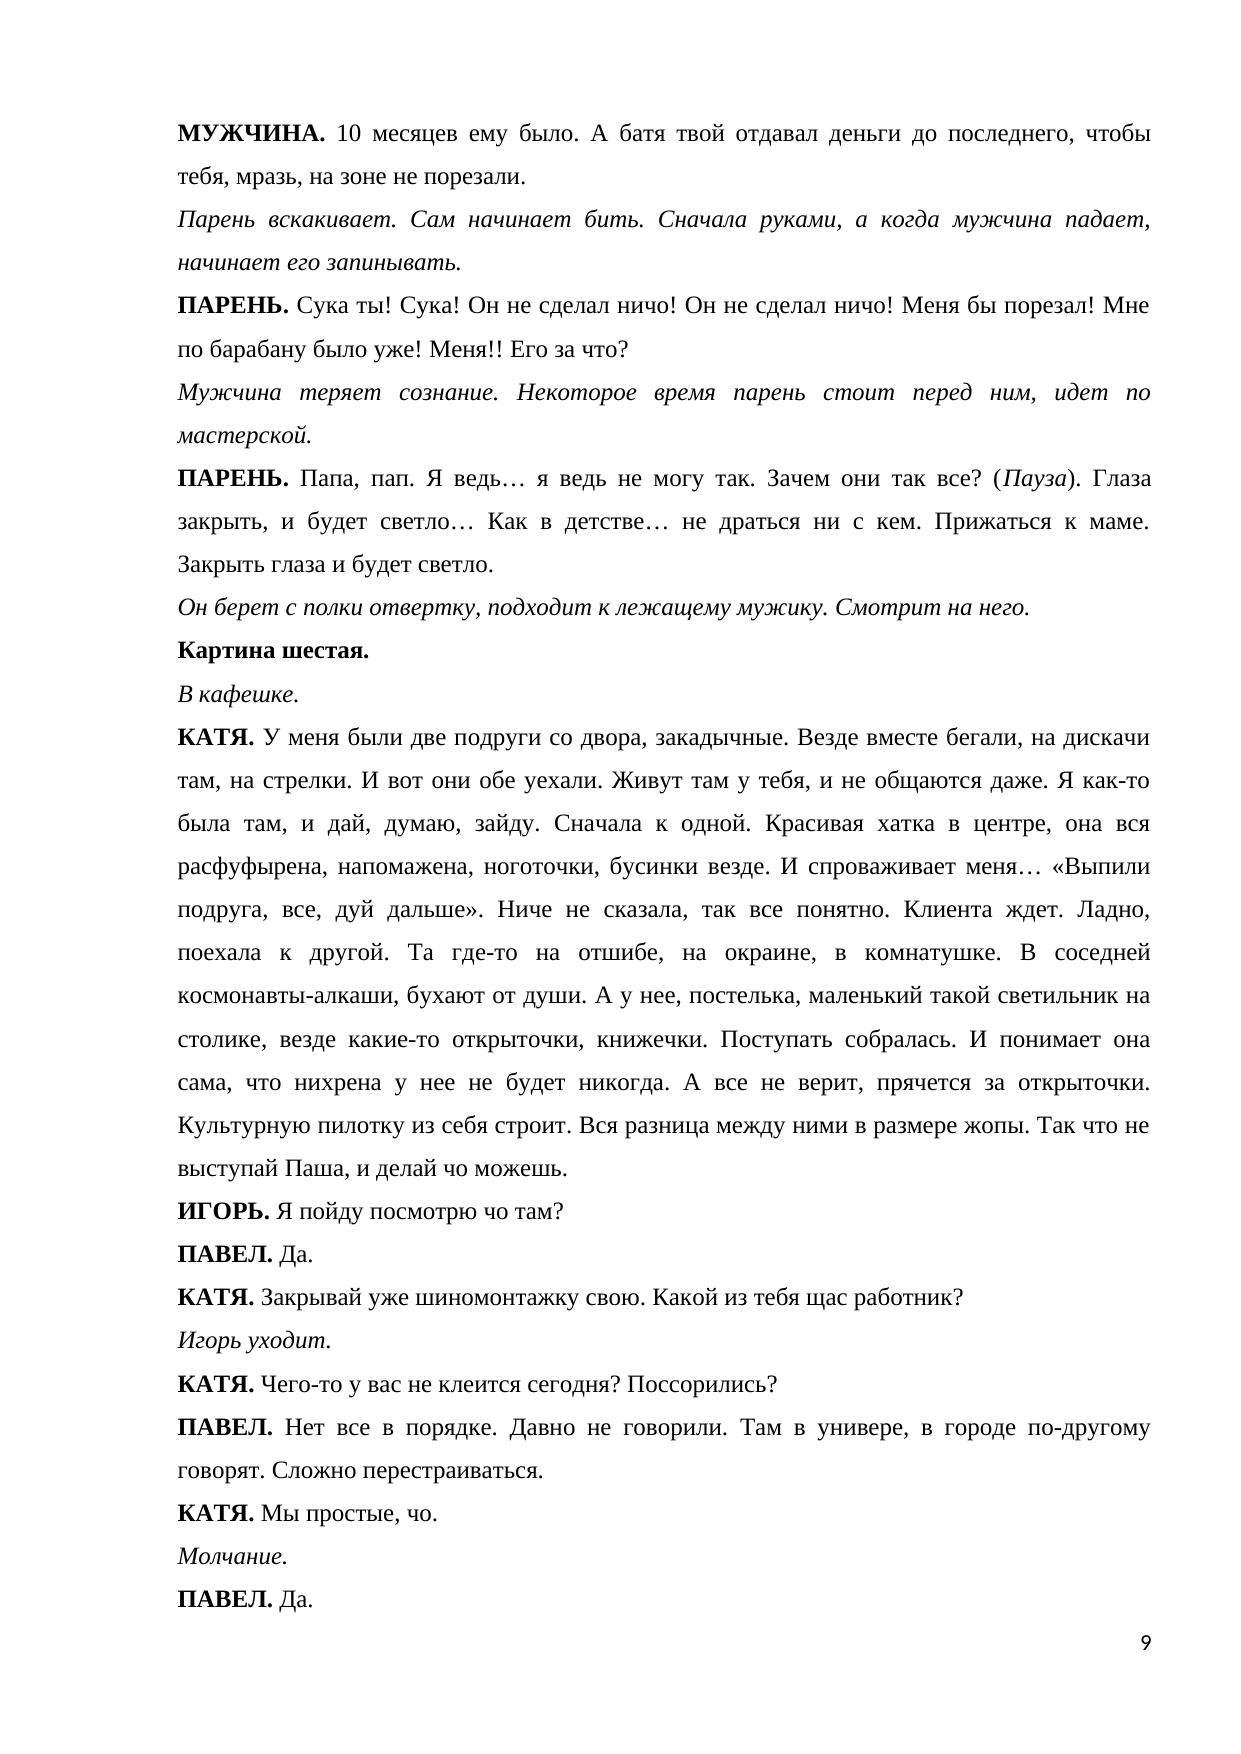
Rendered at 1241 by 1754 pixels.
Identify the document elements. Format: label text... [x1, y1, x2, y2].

text Молчание. [177, 1541, 1152, 1570]
text ПАВЕЛ. Да. [177, 1239, 1152, 1268]
text Картина шестая. [177, 636, 1152, 664]
text ПАВЕЛ. Нет все в порядке. Давно не говорили. Там в универе, в городе по-другому говорят. Сложно перестраиваться. [177, 1412, 1152, 1484]
text КАТЯ. Мы простые, чо. [177, 1498, 1152, 1527]
text МУЖЧИНА. 10 месяцев ему было. А батя твой отдавал деньги до последнего, чтобы тебя, мразь, на зоне не порезали. [177, 118, 1152, 190]
text Парень вскакивает. Сам начинает бить. Сначала руками, а когда мужчина падает, начинает его запинывать. [177, 204, 1152, 276]
text КАТЯ. У меня были две подруги со двора, закадычные. Везде вместе бегали, на дискачи там, на стрелки. И вот они обе уехали. Живут там у тебя, и не общаются даже. Я как-то была там, и дай, думаю, зайду. Сначала к одной. Красивая хатка в центре, она вся расфуфырена, напомажена, ноготочки, бусинки везде. И спроваживает меня… «Выпили подруга, все, дуй дальше». Ниче не сказала, так все понятно. Клиента ждет. Ладно, поехала к другой. Та где-то на отшибе, на окраине, в комнатушке. В соседней космонавты-алкаши, бухают от души. А у нее, постелька, маленький такой светильник на столике, везде какие-то открыточки, книжечки. Поступать собралась. И понимает она сама, что нихрена у нее не будет никогда. А все не верит, прячется за открыточки. Культурную пилотку из себя строит. Вся разница между ними в размере жопы. Так что не выступай Паша, и делай чо можешь. [177, 722, 1152, 1182]
text В кафешке. [177, 679, 1152, 707]
text Мужчина теряет сознание. Некоторое время парень стоит перед ним, идет по мастерской. [177, 377, 1152, 449]
text КАТЯ. Закрывай уже шиномонтажку свою. Какой из тебя щас работник? [177, 1282, 1152, 1311]
text Он берет с полки отвертку, подходит к лежащему мужику. Смотрит на него. [177, 592, 1152, 621]
text ПАРЕНЬ. Сука ты! Сука! Он не сделал ничо! Он не сделал ничо! Меня бы порезал! Мне по барабану было уже! Меня!! Его за что? [177, 291, 1152, 362]
text ПАВЕЛ. Да. [177, 1584, 1152, 1613]
text Игорь уходит. [177, 1326, 1152, 1354]
text ПАРЕНЬ. Папа, пап. Я ведь… я ведь не могу так. Зачем они так все? (Пауза). Глаза закрыть, и будет светло… Как в детстве… не драться ни с кем. Прижаться к маме. Закрыть глаза и будет светло. [177, 463, 1152, 578]
text КАТЯ. Чего-то у вас не клеится сегодня? Поссорились? [177, 1369, 1152, 1397]
text ИГОРЬ. Я пойду посмотрю чо там? [177, 1196, 1152, 1225]
